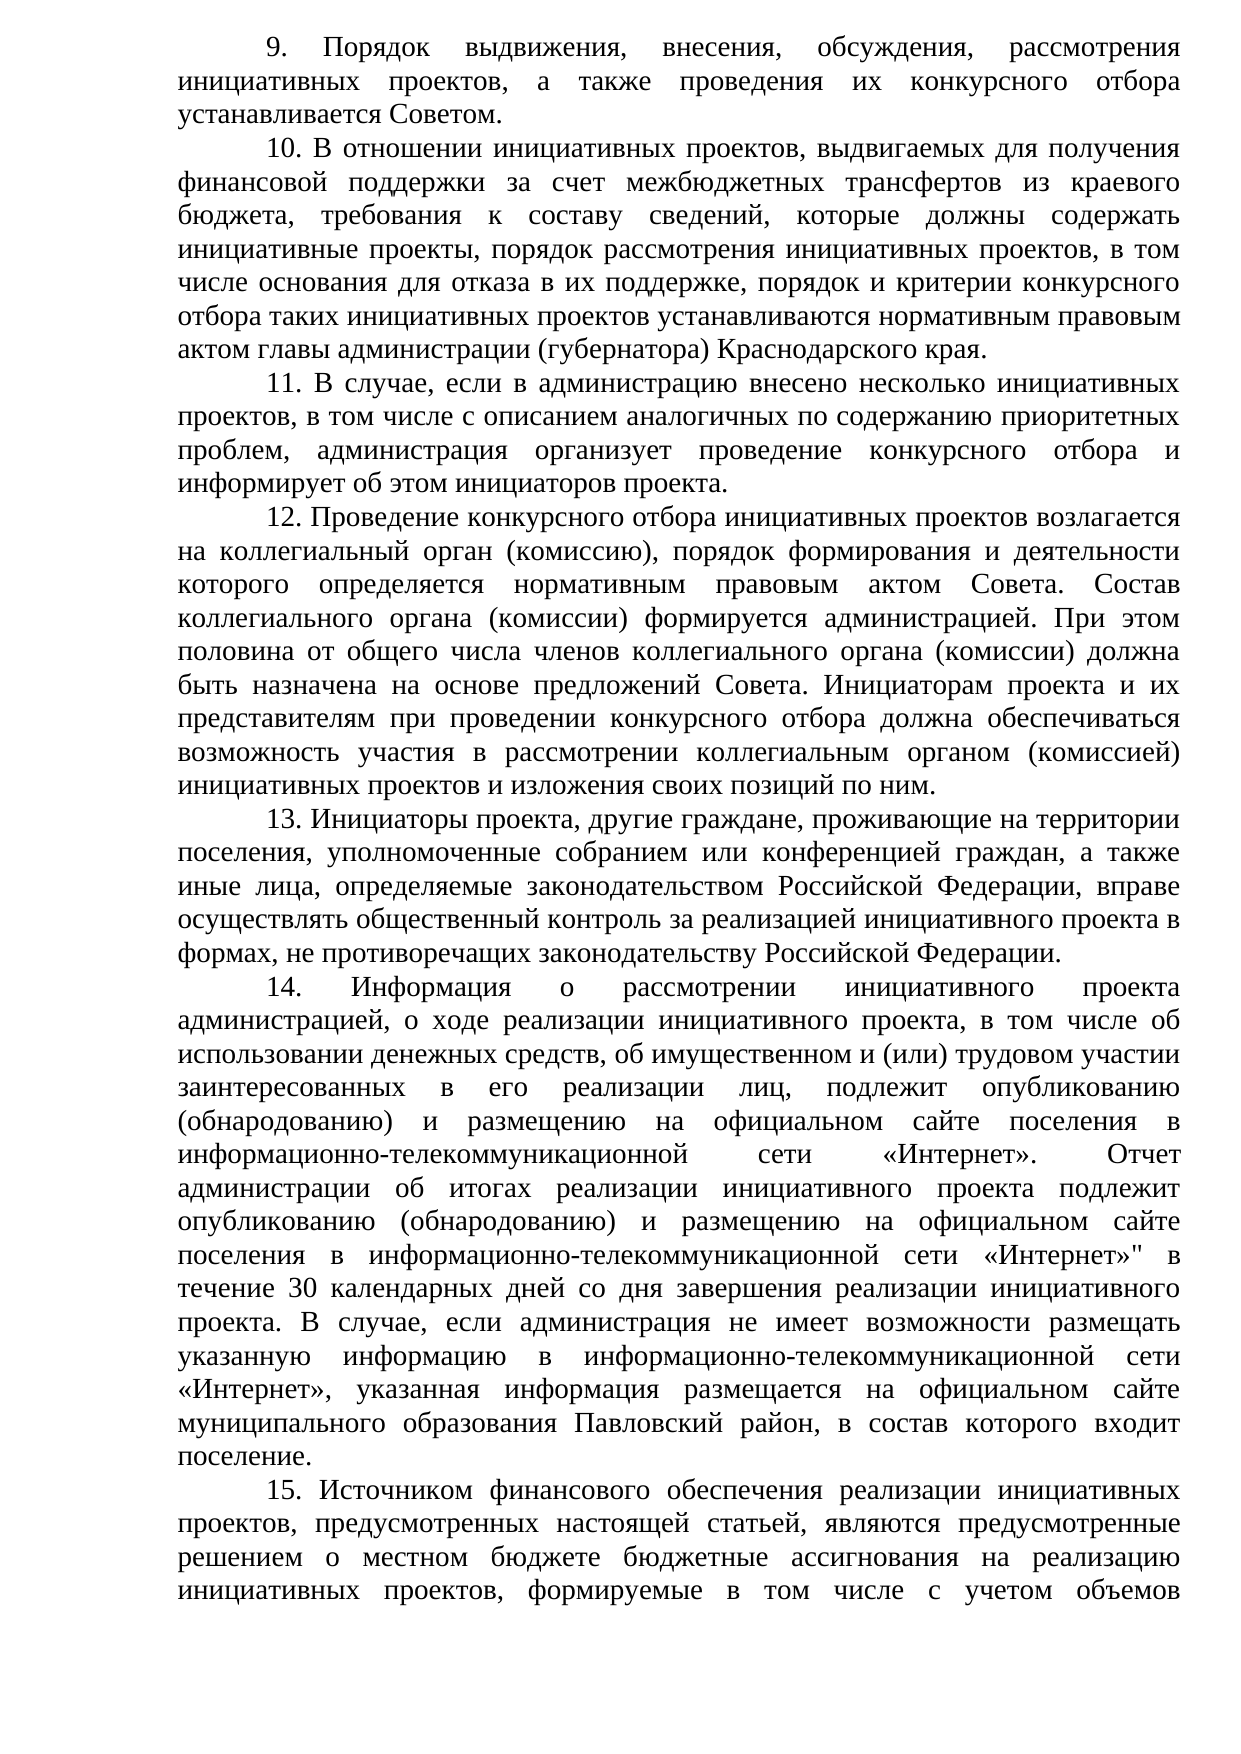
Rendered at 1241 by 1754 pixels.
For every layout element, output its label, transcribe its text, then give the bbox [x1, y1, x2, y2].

text 12. Проведение конкурсного отбора инициативных проектов возлагается на коллегиальный орган (комиссию), порядок формирования и деятельности которого определяется нормативным правовым актом Совета. Состав коллегиального органа (комиссии) формируется администрацией. При этом половина от общего числа членов коллегиального органа (комиссии) должна быть назначена на основе предложений Совета. Инициаторам проекта и их представителям при проведении конкурсного отбора должна обеспечиваться возможность участия в рассмотрении коллегиальным органом (комиссией) инициативных проектов и изложения своих позиций по ним. [177, 499, 1181, 801]
text 9. Порядок выдвижения, внесения, обсуждения, рассмотрения инициативных проектов, а также проведения их конкурсного отбора устанавливается Советом. [177, 29, 1181, 130]
text 14. Информация о рассмотрении инициативного проекта администрацией, о ходе реализации инициативного проекта, в том числе об использовании денежных средств, об имущественном и (или) трудовом участии заинтересованных в его реализации лиц, подлежит опубликованию (обнародованию) и размещению на официальном сайте поселения в информационно-телекоммуникационной сети «Интернет». Отчет администрации об итогах реализации инициативного проекта подлежит опубликованию (обнародованию) и размещению на официальном сайте поселения в информационно-телекоммуникационной сети «Интернет»" в течение 30 календарных дней со дня завершения реализации инициативного проекта. В случае, если администрация не имеет возможности размещать указанную информацию в информационно-телекоммуникационной сети «Интернет», указанная информация размещается на официальном сайте муниципального образования Павловский район, в состав которого входит поселение. [177, 969, 1181, 1472]
text 13. Инициаторы проекта, другие граждане, проживающие на территории поселения, уполномоченные собранием или конференцией граждан, а также иные лица, определяемые законодательством Российской Федерации, вправе осуществлять общественный контроль за реализацией инициативного проекта в формах, не противоречащих законодательству Российской Федерации. [177, 801, 1181, 969]
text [177, 1472, 1181, 1606]
text 10. В отношении инициативных проектов, выдвигаемых для получения финансовой поддержки за счет межбюджетных трансфертов из краевого бюджета, требования к составу сведений, которые должны содержать инициативные проекты, порядок рассмотрения инициативных проектов, в том числе основания для отказа в их поддержке, порядок и критерии конкурсного отбора таких инициативных проектов устанавливаются нормативным правовым актом главы администрации (губернатора) Краснодарского края. [177, 130, 1181, 365]
text 11. В случае, если в администрацию внесено несколько инициативных проектов, в том числе с описанием аналогичных по содержанию приоритетных проблем, администрация организует проведение конкурсного отбора и информирует об этом инициаторов проекта. [177, 365, 1181, 499]
